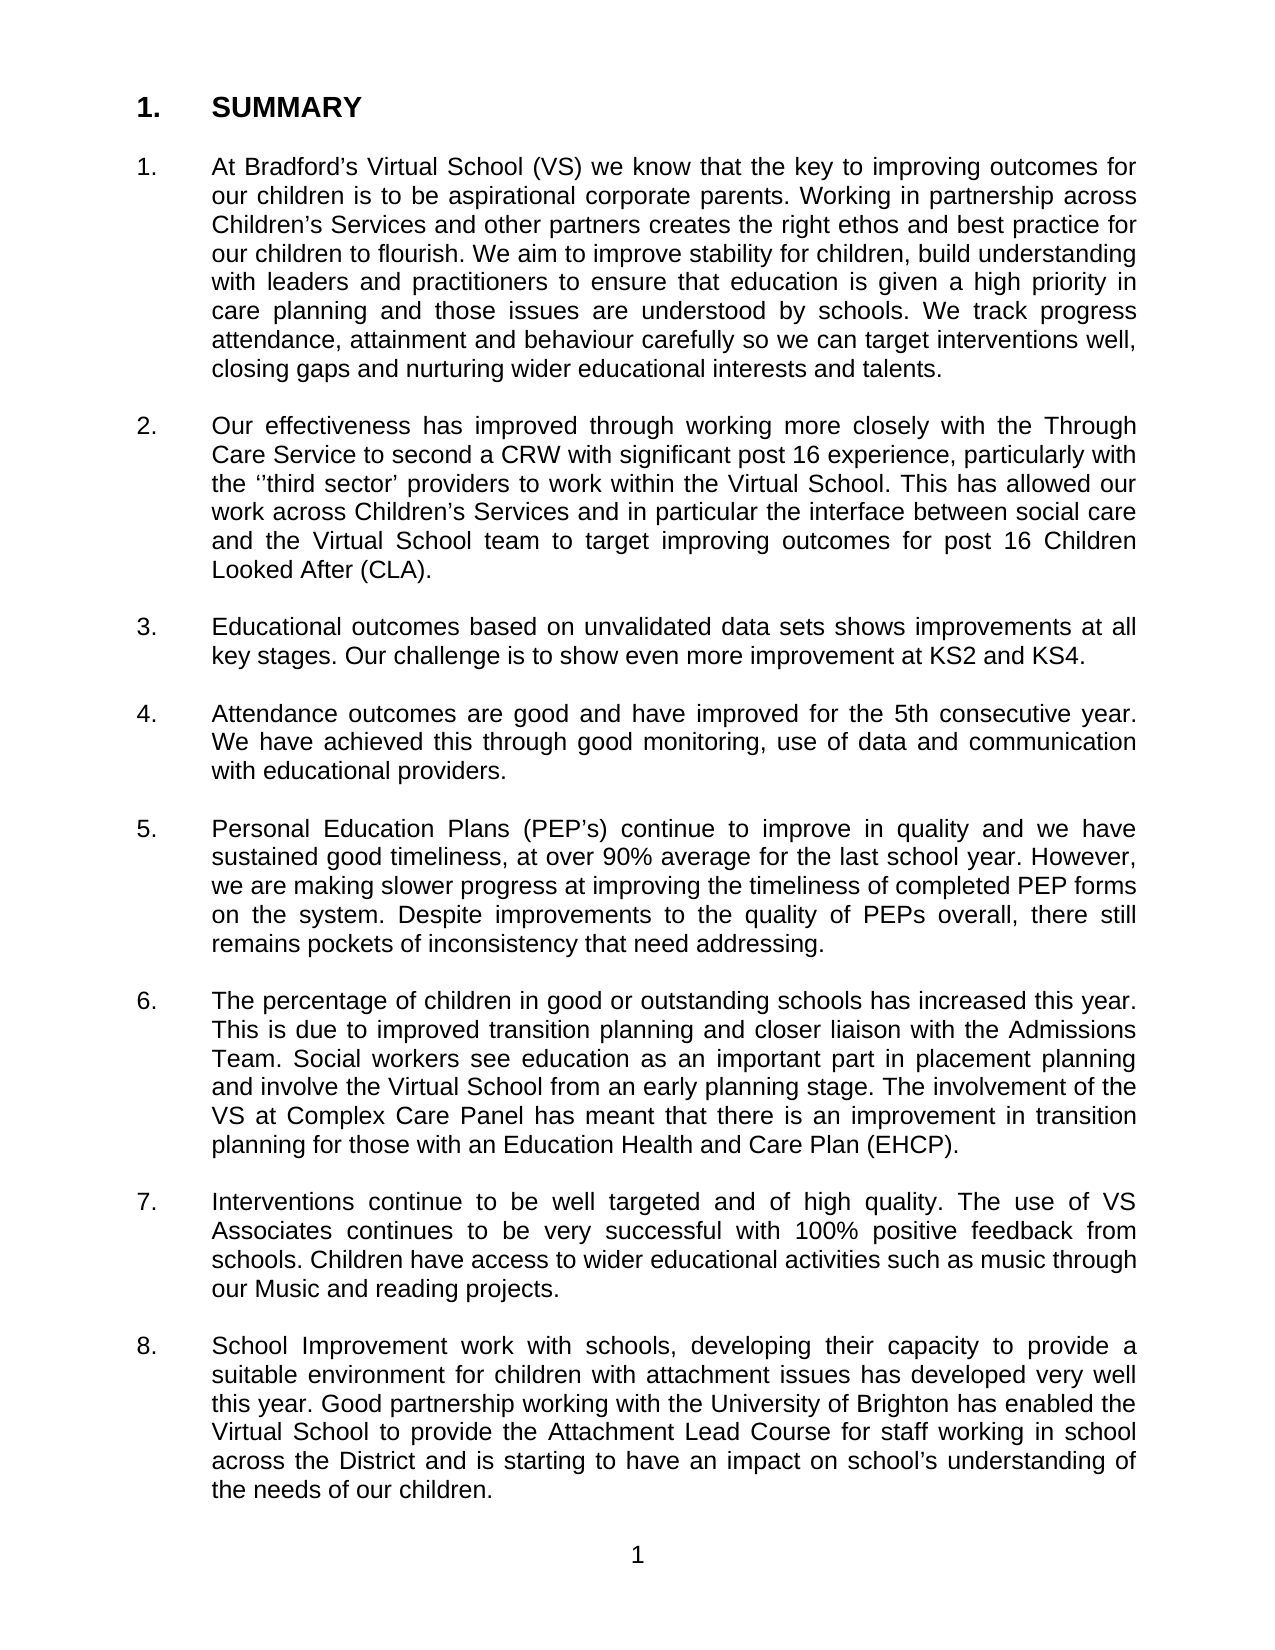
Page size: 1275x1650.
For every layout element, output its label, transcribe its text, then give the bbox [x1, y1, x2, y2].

list School Improvement work with schools, developing their capacity to provide a suitable environment for children with attachment issues has developed very well this year. Good partnership working with the University of Brighton has enabled the Virtual School to provide the Attachment Lead Course for staff working in school across the District and is starting to have an impact on school’s understanding of the needs of our children. [136, 1331, 1138, 1503]
list The percentage of children in good or outstanding schools has increased this year. This is due to improved transition planning and closer liaison with the Admissions Team. Social workers see education as an important part in placement planning and involve the Virtual School from an early planning stage. The involvement of the VS at Complex Care Panel has meant that there is an improvement in transition planning for those with an Education Health and Care Plan (EHCP). [136, 986, 1138, 1158]
list Personal Education Plans (PEP’s) continue to improve in quality and we have sustained good timeliness, at over 90% average for the last school year. However, we are making slower progress at improving the timeliness of completed PEP forms on the system. Despite improvements to the quality of PEPs overall, there still remains pockets of inconsistency that need addressing. [136, 813, 1138, 957]
list Interventions continue to be well targeted and of high quality. The use of VS Associates continues to be very successful with 100% positive feedback from schools. Children have access to wider educational activities such as music through our Music and reading projects. [136, 1187, 1138, 1302]
text 1. SUMMARY [136, 90, 1138, 123]
list At Bradford’s Virtual School (VS) we know that the key to improving outcomes for our children is to be aspirational corporate parents. Working in partnership across Children’s Services and other partners creates the right ethos and best practice for our children to flourish. We aim to improve stability for children, build understanding with leaders and practitioners to ensure that education is given a high priority in care planning and those issues are understood by schools. We track progress attendance, attainment and behaviour carefully so we can target interventions well, closing gaps and nurturing wider educational interests and talents. [136, 152, 1138, 382]
list Our effectiveness has improved through working more closely with the Through Care Service to second a CRW with significant post 16 experience, particularly with the ‘’third sector’ providers to work within the Virtual School. This has allowed our work across Children’s Services and in particular the interface between social care and the Virtual School team to target improving outcomes for post 16 Children Looked After (CLA). [136, 411, 1138, 583]
list Attendance outcomes are good and have improved for the 5th consecutive year. We have achieved this through good monitoring, use of data and communication with educational providers. [136, 698, 1138, 785]
list Educational outcomes based on unvalidated data sets shows improvements at all key stages. Our challenge is to show even more improvement at KS2 and KS4. [136, 612, 1138, 670]
